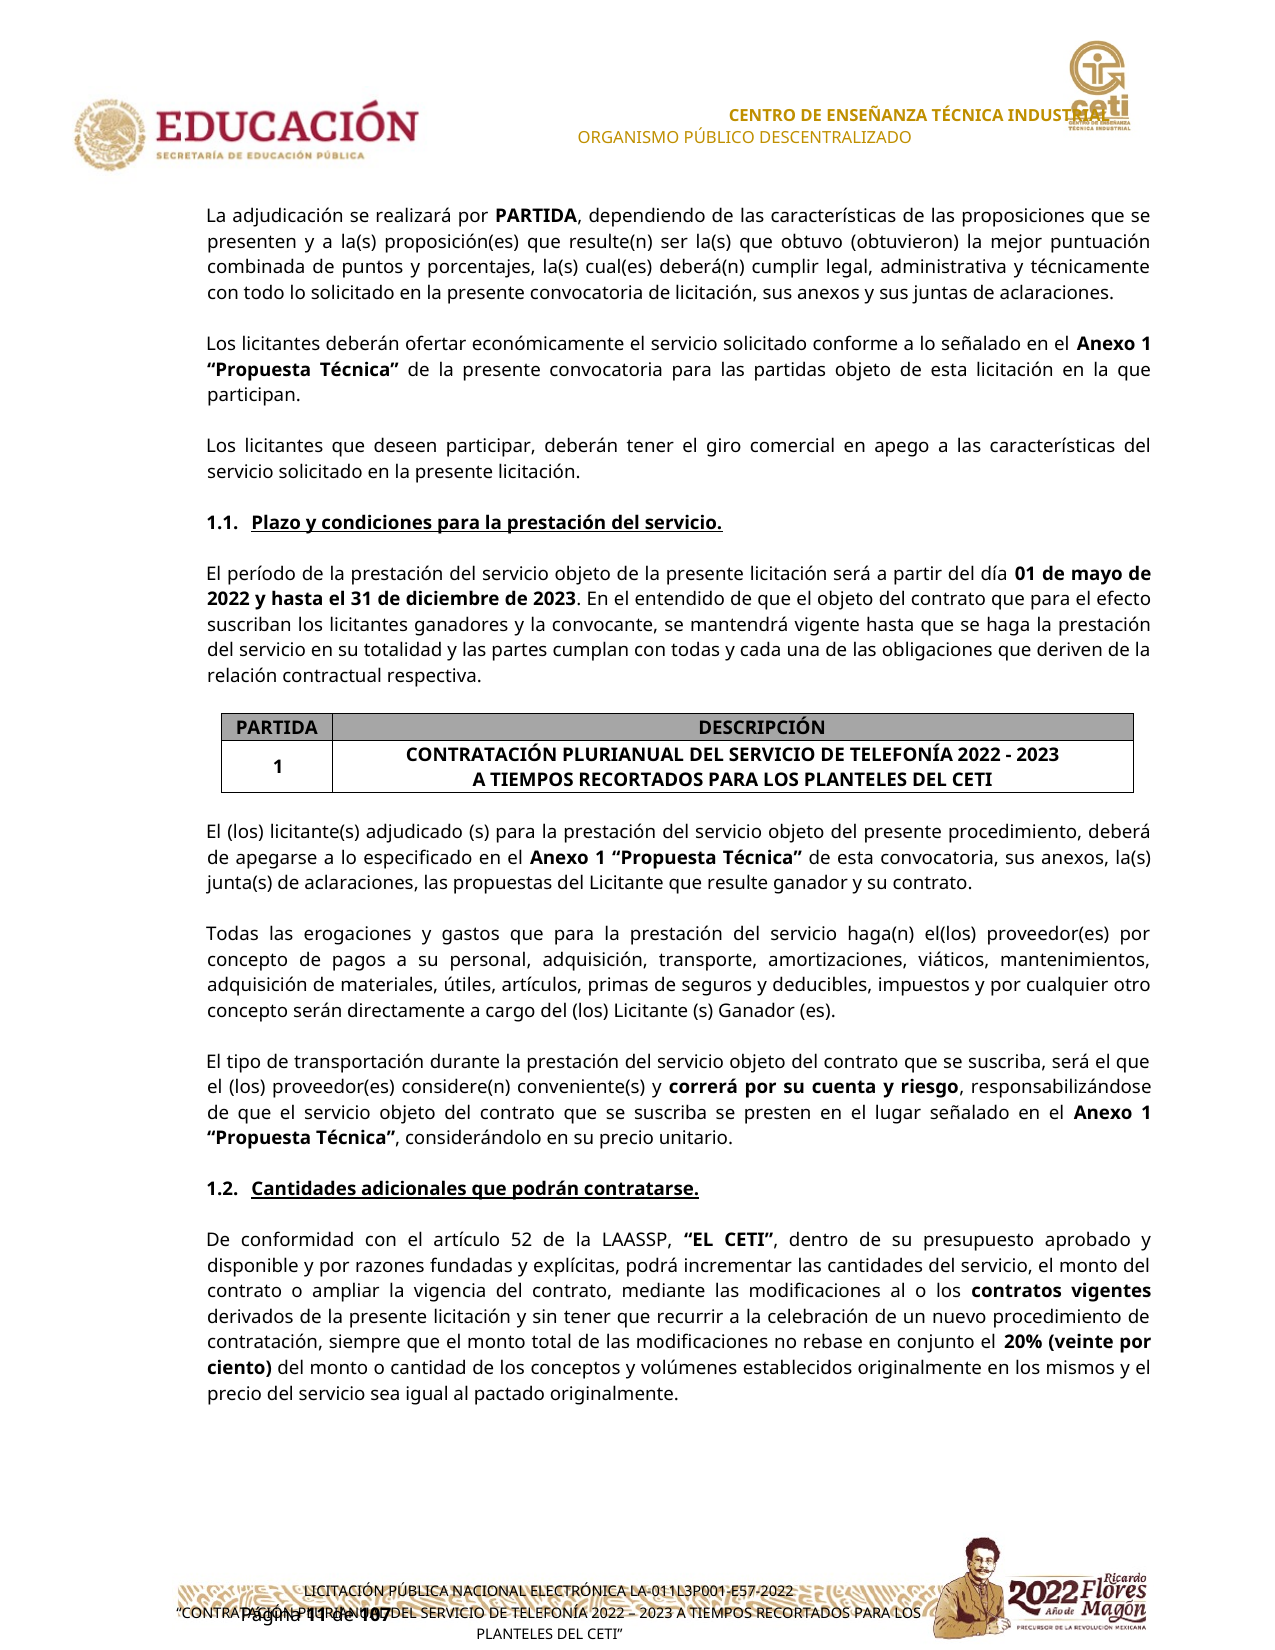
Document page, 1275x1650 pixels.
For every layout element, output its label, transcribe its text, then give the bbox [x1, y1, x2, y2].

table_cell CONTRATACIÓN PLURIANUAL DEL SERVICIO DE TELEFONÍA 2022 - 2023 A TIEMPOS RECORTADOS PARA LOS PLANTELES DEL CETI [333, 741, 1133, 792]
table_header PARTIDA [222, 714, 332, 740]
text Los licitantes deberán ofertar económicamente el servicio solicitado conforme a lo señalado en el Anexo 1 “Propuesta Técnica” de la presente convocatoria para las partidas objeto de esta licitación en la que participan. [206, 330, 1152, 407]
picture [56, 86, 435, 185]
table_header DESCRIPCIÓN [333, 714, 1133, 740]
text El tipo de transportación durante la prestación del servicio objeto del contrato que se suscriba, será el que el (los) proveedor(es) considere(n) conveniente(s) y correrá por su cuenta y riesgo, responsabilizándose de que el servicio objeto del contrato que se suscriba se presten en el lugar señalado en el Anexo 1 “Propuesta Técnica”, considerándolo en su precio unitario. [206, 1048, 1152, 1150]
text La adjudicación se realizará por PARTIDA, dependiendo de las características de las proposiciones que se presenten y a la(s) proposición(es) que resulte(n) ser la(s) que obtuvo (obtuvieron) la mejor puntuación combinada de puntos y porcentajes, la(s) cual(es) deberá(n) cumplir legal, administrativa y técnicamente con todo lo solicitado en la presente convocatoria de licitación, sus anexos y sus juntas de aclaraciones. [206, 203, 1152, 305]
text El (los) licitante(s) adjudicado (s) para la prestación del servicio objeto del presente procedimiento, deberá de apegarse a lo especificado en el Anexo 1 “Propuesta Técnica” de esta convocatoria, sus anexos, la(s) junta(s) de aclaraciones, las propuestas del Licitante que resulte ganador y su contrato. [206, 818, 1152, 895]
table_cell 1 [222, 741, 332, 792]
text Todas las erogaciones y gastos que para la prestación del servicio haga(n) el(los) proveedor(es) por concepto de pagos a su personal, adquisición, transporte, amortizaciones, viáticos, mantenimientos, adquisición de materiales, útiles, artículos, primas de seguros y deducibles, impuestos y por cualquier otro concepto serán directamente a cargo del (los) Licitante (s) Ganador (es). [206, 921, 1152, 1023]
picture [1056, 40, 1145, 150]
text De conformidad con el artículo 52 de la LAASSP, “EL CETI”, dentro de su presupuesto aprobado y disponible y por razones fundadas y explícitas, podrá incrementar las cantidades del servicio, el monto del contrato o ampliar la vigencia del contrato, mediante las modificaciones al o los contratos vigentes derivados de la presente licitación y sin tener que recurrir a la celebración de un nuevo procedimiento de contratación, siempre que el monto total de las modificaciones no rebase en conjunto el 20% (veinte por ciento) del monto o cantidad de los conceptos y volúmenes establecidos originalmente en los mismos y el precio del servicio sea igual al pactado originalmente. [206, 1227, 1152, 1405]
list Plazo y condiciones para la prestación del servicio. [206, 509, 1152, 534]
list Cantidades adicionales que podrán contratarse. [206, 1176, 1152, 1201]
picture [171, 1531, 1162, 1650]
text Los licitantes que deseen participar, deberán tener el giro comercial en apego a las características del servicio solicitado en la presente licitación. [206, 432, 1152, 483]
text El período de la prestación del servicio objeto de la presente licitación será a partir del día 01 de mayo de 2022 y hasta el 31 de diciembre de 2023. En el entendido de que el objeto del contrato que para el efecto suscriban los licitantes ganadores y la convocante, se mantendrá vigente hasta que se haga la prestación del servicio en su totalidad y las partes cumplan con todas y cada una de las obligaciones que deriven de la relación contractual respectiva. [206, 560, 1152, 688]
